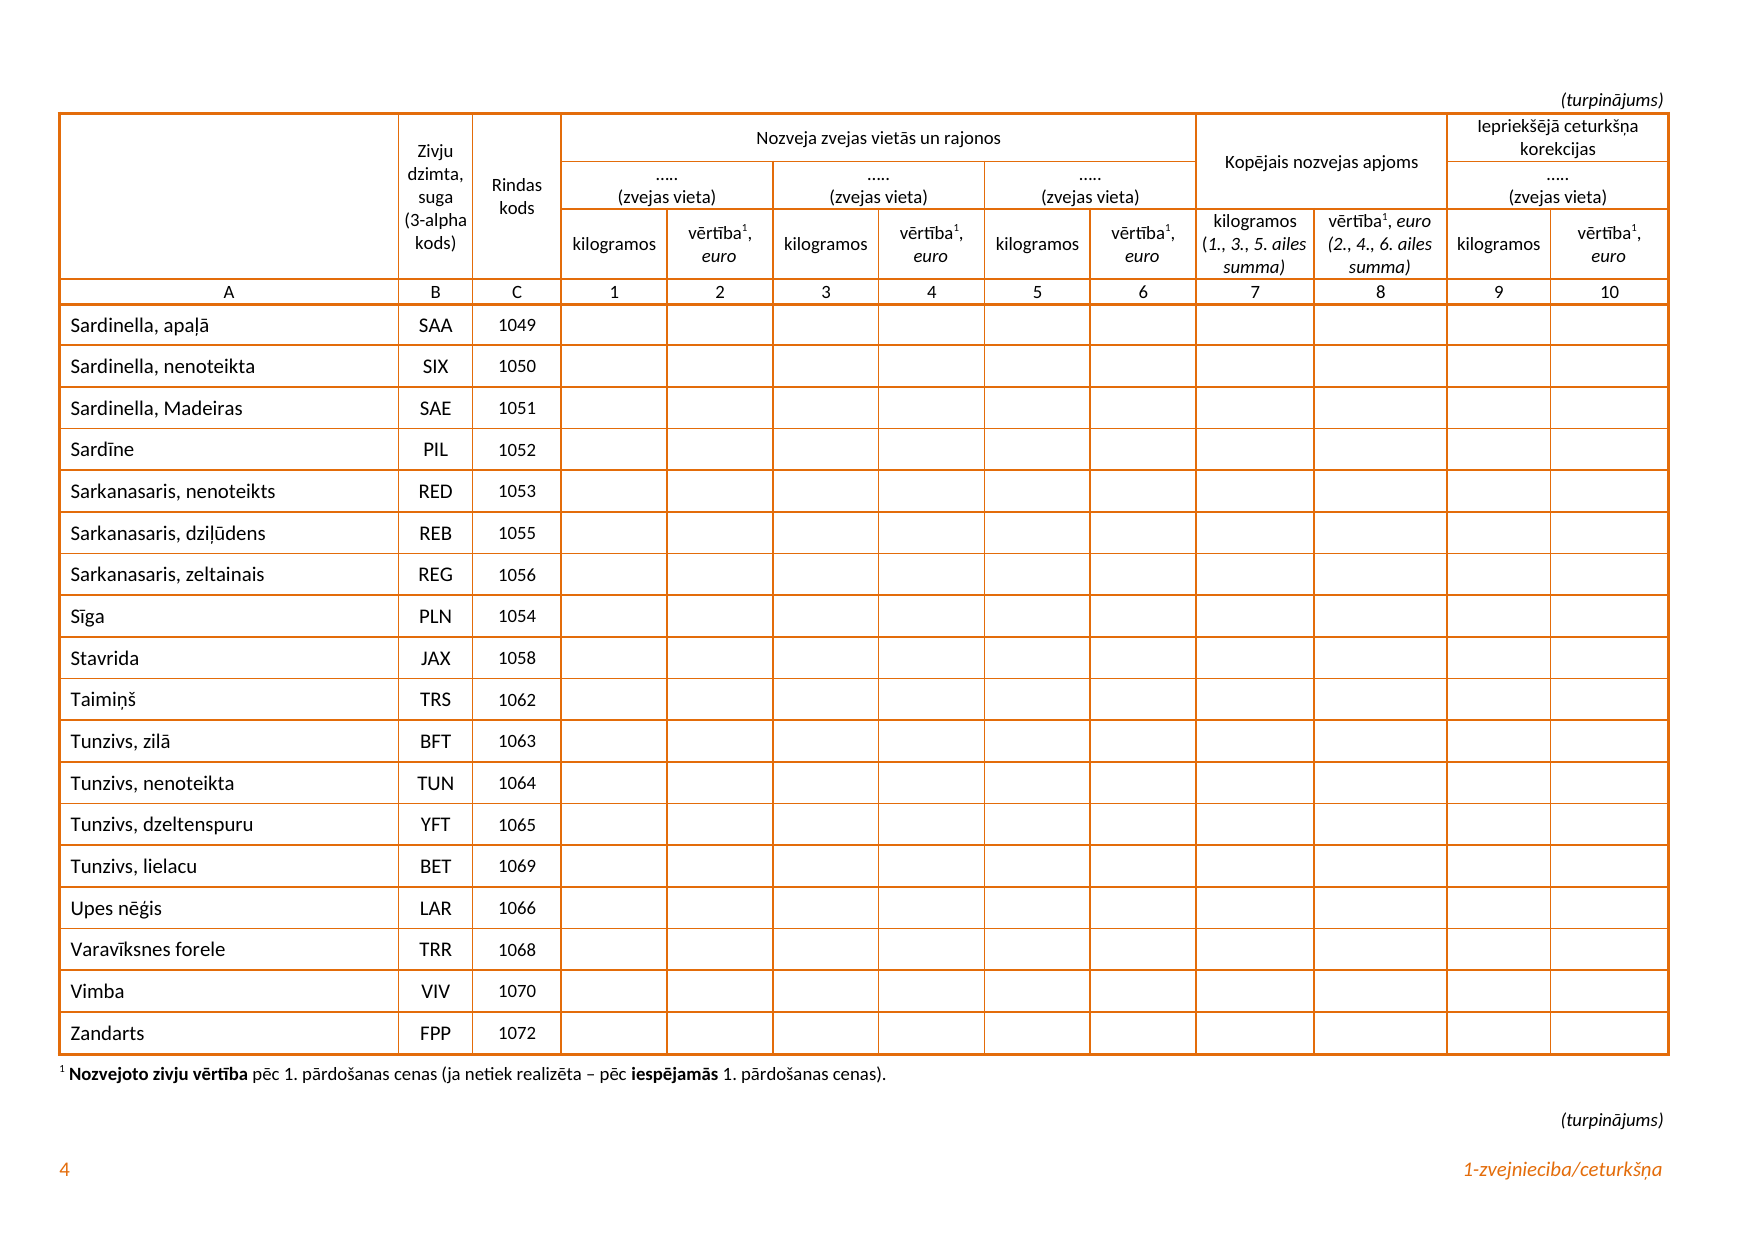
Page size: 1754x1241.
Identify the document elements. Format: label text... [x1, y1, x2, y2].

table_cell [668, 306, 772, 344]
table_cell [1197, 1013, 1313, 1053]
table_cell [1448, 388, 1550, 428]
table_cell Tunzivs, lielacu [61, 846, 398, 886]
table_cell [985, 929, 1089, 969]
table_cell B [399, 280, 472, 303]
table_cell [668, 888, 772, 928]
table_cell [774, 388, 878, 428]
table_cell [1551, 638, 1667, 678]
table_cell [879, 846, 984, 886]
table_cell [1315, 306, 1446, 344]
table_cell [562, 471, 666, 511]
table_cell [985, 888, 1089, 928]
table_cell [1197, 763, 1313, 803]
table_cell [668, 429, 772, 469]
table_cell [1315, 388, 1446, 428]
table_cell [1197, 929, 1313, 969]
table_cell Sarkanasaris, zeltainais [61, 554, 398, 594]
table_cell [1551, 929, 1667, 969]
table_cell [1197, 346, 1313, 386]
table_cell Varavīksnes forele [61, 929, 398, 969]
table_cell TRR [399, 929, 472, 969]
table_cell [985, 554, 1089, 594]
table_cell [668, 596, 772, 636]
table_cell [1551, 306, 1667, 344]
table_cell kilogramos [562, 210, 666, 278]
table_cell REB [399, 513, 472, 553]
table_cell [668, 1013, 772, 1053]
table_cell [562, 554, 666, 594]
table_header Kopējais nozvejas apjoms [1197, 115, 1446, 208]
table_cell [1091, 346, 1195, 386]
table_cell [1551, 554, 1667, 594]
table_cell [774, 638, 878, 678]
table_cell 1051 [473, 388, 560, 428]
table_cell [879, 346, 984, 386]
table_cell [1448, 763, 1550, 803]
table_cell [1091, 638, 1195, 678]
table_cell Stavrida [61, 638, 398, 678]
table_cell [668, 721, 772, 761]
table_cell 1053 [473, 471, 560, 511]
table_cell [1448, 1013, 1550, 1053]
table_cell [1091, 679, 1195, 719]
table_cell 1052 [473, 429, 560, 469]
table_cell SAA [399, 306, 472, 344]
table_cell [1091, 554, 1195, 594]
table_cell [1197, 388, 1313, 428]
table_cell [985, 513, 1089, 553]
table_cell [1315, 638, 1446, 678]
table_cell [1091, 388, 1195, 428]
table_cell 10 [1551, 280, 1667, 303]
table_cell [1448, 971, 1550, 1011]
table_cell [985, 306, 1089, 344]
table_cell 1055 [473, 513, 560, 553]
table_cell ….. (zvejas vieta) [774, 162, 984, 208]
table_cell [1315, 929, 1446, 969]
table_cell [774, 929, 878, 969]
table_cell 1070 [473, 971, 560, 1011]
table_cell [1091, 971, 1195, 1011]
table_cell 1064 [473, 763, 560, 803]
table_cell 1069 [473, 846, 560, 886]
table_cell 1068 [473, 929, 560, 969]
table_cell SAE [399, 388, 472, 428]
table_cell vērtība1, euro [879, 210, 984, 278]
table_cell Sardinella, nenoteikta [61, 346, 398, 386]
table_cell [1448, 596, 1550, 636]
table_cell [668, 346, 772, 386]
table_cell [1197, 721, 1313, 761]
table_cell [1551, 388, 1667, 428]
table_cell 7 [1197, 280, 1313, 303]
table_cell [1448, 804, 1550, 844]
table_cell YFT [399, 804, 472, 844]
table_cell [1448, 846, 1550, 886]
table_cell VIV [399, 971, 472, 1011]
table_cell vērtība1, euro [1551, 210, 1667, 278]
text (turpinājums) [59, 1108, 1665, 1131]
table_cell [1448, 429, 1550, 469]
table_cell [562, 804, 666, 844]
table_cell [1315, 513, 1446, 553]
table_cell [774, 306, 878, 344]
table_cell [774, 888, 878, 928]
table_cell [1315, 679, 1446, 719]
table_cell [1197, 471, 1313, 511]
table_cell [879, 596, 984, 636]
table_cell [1315, 888, 1446, 928]
table_cell [1091, 846, 1195, 886]
table_cell Tunzivs, zilā [61, 721, 398, 761]
table_cell 2 [668, 280, 772, 303]
table_cell Zandarts [61, 1013, 398, 1053]
table_cell BFT [399, 721, 472, 761]
table_cell 1058 [473, 638, 560, 678]
table_cell 8 [1315, 280, 1446, 303]
table_cell [985, 1013, 1089, 1053]
table_cell RED [399, 471, 472, 511]
table_cell Vimba [61, 971, 398, 1011]
table_cell [668, 638, 772, 678]
table_cell [985, 763, 1089, 803]
table_cell [985, 471, 1089, 511]
table_cell 1063 [473, 721, 560, 761]
table_cell 1056 [473, 554, 560, 594]
table_cell [562, 1013, 666, 1053]
table_cell [879, 471, 984, 511]
table_cell [985, 346, 1089, 386]
table_cell [774, 554, 878, 594]
table_cell [1091, 929, 1195, 969]
table_cell 1050 [473, 346, 560, 386]
table_cell [1551, 429, 1667, 469]
table_cell Tunzivs, nenoteikta [61, 763, 398, 803]
table_cell [1551, 763, 1667, 803]
table_cell ….. (zvejas vieta) [562, 162, 772, 208]
table_cell [1091, 888, 1195, 928]
table_cell C [473, 280, 560, 303]
table_cell [1197, 888, 1313, 928]
text 1 Nozvejoto zivju vērtība pēc 1. pārdošanas cenas (ja netiek realizēta – pēc iespējamās 1. pārdošanas cenas). [59, 1062, 1665, 1085]
table_cell [1315, 971, 1446, 1011]
table_cell [1197, 846, 1313, 886]
table_header Nozveja zvejas vietās un rajonos [562, 115, 1195, 161]
table_cell 1 [562, 280, 666, 303]
table_cell [774, 679, 878, 719]
table_cell [668, 929, 772, 969]
table_cell [879, 763, 984, 803]
table_cell [1197, 638, 1313, 678]
table_cell vērtība1, euro (2., 4., 6. ailes summa) [1315, 210, 1446, 278]
table_cell [774, 763, 878, 803]
table_cell Upes nēģis [61, 888, 398, 928]
table_cell [562, 846, 666, 886]
table_cell kilogramos [774, 210, 878, 278]
table_cell [1551, 679, 1667, 719]
table_cell [1448, 513, 1550, 553]
table_cell 1072 [473, 1013, 560, 1053]
table_header [61, 115, 398, 278]
table_cell [1315, 346, 1446, 386]
table_cell FPP [399, 1013, 472, 1053]
table_cell [1448, 929, 1550, 969]
table_cell [879, 513, 984, 553]
table_cell vērtība1, euro [1091, 210, 1195, 278]
table_cell [562, 929, 666, 969]
table_cell kilogramos (1., 3., 5. ailes summa) [1197, 210, 1313, 278]
table_cell [774, 1013, 878, 1053]
table_cell ….. (zvejas vieta) [985, 162, 1195, 208]
table_cell [562, 596, 666, 636]
table_cell [668, 846, 772, 886]
table_cell 1049 [473, 306, 560, 344]
table_cell [774, 513, 878, 553]
table_cell [985, 804, 1089, 844]
table_cell [562, 306, 666, 344]
table_cell [879, 804, 984, 844]
table_cell [879, 388, 984, 428]
table_cell [668, 971, 772, 1011]
table_cell [1197, 804, 1313, 844]
table_cell TRS [399, 679, 472, 719]
table_cell [562, 513, 666, 553]
table_cell [562, 721, 666, 761]
table_cell [562, 346, 666, 386]
table_cell [1551, 471, 1667, 511]
table_cell [668, 679, 772, 719]
table_cell [1448, 721, 1550, 761]
table_cell [1197, 971, 1313, 1011]
table_cell [985, 679, 1089, 719]
table_cell [1448, 679, 1550, 719]
table_cell [1551, 721, 1667, 761]
table_cell Sardinella, Madeiras [61, 388, 398, 428]
table_cell 1066 [473, 888, 560, 928]
table_cell [1197, 596, 1313, 636]
table_header Zivju dzimta, suga (3-alpha kods) [399, 115, 472, 278]
table_cell [1448, 638, 1550, 678]
table_cell [985, 721, 1089, 761]
table_cell 5 [985, 280, 1089, 303]
table_cell [562, 638, 666, 678]
table_cell [1091, 763, 1195, 803]
table_cell [1551, 971, 1667, 1011]
table_cell [668, 471, 772, 511]
table_cell [1448, 306, 1550, 344]
table_cell 6 [1091, 280, 1195, 303]
table_cell [879, 638, 984, 678]
table_cell [985, 596, 1089, 636]
table_cell [879, 429, 984, 469]
table_cell [774, 721, 878, 761]
table_cell [1091, 471, 1195, 511]
table_cell [1448, 888, 1550, 928]
table_cell [1551, 346, 1667, 386]
table_cell [985, 846, 1089, 886]
table_cell [1315, 596, 1446, 636]
table_cell [774, 971, 878, 1011]
table_cell [562, 388, 666, 428]
table_cell 9 [1448, 280, 1550, 303]
table_cell [985, 971, 1089, 1011]
table_cell [774, 596, 878, 636]
table_cell [774, 429, 878, 469]
table_cell [774, 804, 878, 844]
table_cell [1091, 306, 1195, 344]
table_cell PIL [399, 429, 472, 469]
table_cell [879, 929, 984, 969]
table_cell A [61, 280, 398, 303]
table_cell 4 [879, 280, 984, 303]
table_cell kilogramos [985, 210, 1089, 278]
table_cell [1091, 721, 1195, 761]
table_cell Sardinella, apaļā [61, 306, 398, 344]
table_cell [1197, 429, 1313, 469]
table_cell BET [399, 846, 472, 886]
table_cell Sardīne [61, 429, 398, 469]
table_cell Tunzivs, dzeltenspuru [61, 804, 398, 844]
table_cell REG [399, 554, 472, 594]
table_cell 1062 [473, 679, 560, 719]
table_cell [1197, 554, 1313, 594]
table_cell [1551, 804, 1667, 844]
table_cell Sīga [61, 596, 398, 636]
table_cell [879, 721, 984, 761]
table_cell [1197, 679, 1313, 719]
table_cell [985, 638, 1089, 678]
table_cell [562, 679, 666, 719]
table_cell [668, 513, 772, 553]
table_cell [1315, 1013, 1446, 1053]
text (turpinājums) [59, 89, 1665, 112]
table_cell [1091, 429, 1195, 469]
table_cell vērtība1, euro [668, 210, 772, 278]
table_cell [1091, 1013, 1195, 1053]
table_cell [562, 971, 666, 1011]
table_cell [1315, 846, 1446, 886]
table_cell [879, 554, 984, 594]
table_cell [774, 846, 878, 886]
table_cell PLN [399, 596, 472, 636]
table_cell [668, 554, 772, 594]
table_cell [668, 763, 772, 803]
table_cell LAR [399, 888, 472, 928]
table_cell [985, 388, 1089, 428]
table_cell [879, 1013, 984, 1053]
table_cell [1315, 721, 1446, 761]
table_cell [879, 888, 984, 928]
table_cell ….. (zvejas vieta) [1448, 162, 1667, 208]
table_cell [879, 306, 984, 344]
table_header Rindas kods [473, 115, 560, 278]
table_cell [1448, 554, 1550, 594]
table_cell [1315, 554, 1446, 594]
table_cell [1197, 306, 1313, 344]
table_cell [1315, 763, 1446, 803]
table_cell 1065 [473, 804, 560, 844]
table_cell [1551, 1013, 1667, 1053]
table_cell Sarkanasaris, dziļūdens [61, 513, 398, 553]
table_cell kilogramos [1448, 210, 1550, 278]
table_cell 1054 [473, 596, 560, 636]
table_cell Sarkanasaris, nenoteikts [61, 471, 398, 511]
table_cell [1315, 429, 1446, 469]
table_cell [668, 804, 772, 844]
table_cell [562, 888, 666, 928]
table_cell [1197, 513, 1313, 553]
table_cell [1551, 888, 1667, 928]
table_cell [1551, 596, 1667, 636]
table_cell Taimiņš [61, 679, 398, 719]
table_cell [1551, 846, 1667, 886]
table_cell [1551, 513, 1667, 553]
table_cell [1448, 471, 1550, 511]
table_cell [1315, 471, 1446, 511]
table_header Iepriekšējā ceturkšņa korekcijas [1448, 115, 1667, 161]
table_cell [879, 679, 984, 719]
table_cell [1091, 804, 1195, 844]
table_cell [1315, 804, 1446, 844]
table_cell [985, 429, 1089, 469]
table_cell TUN [399, 763, 472, 803]
table_cell [1091, 596, 1195, 636]
table_cell 3 [774, 280, 878, 303]
table_cell [1091, 513, 1195, 553]
table_cell SIX [399, 346, 472, 386]
table_cell [668, 388, 772, 428]
table_cell [774, 346, 878, 386]
table_cell [562, 763, 666, 803]
table_cell [774, 471, 878, 511]
table_cell JAX [399, 638, 472, 678]
table_cell [562, 429, 666, 469]
table_cell [1448, 346, 1550, 386]
table_cell [879, 971, 984, 1011]
